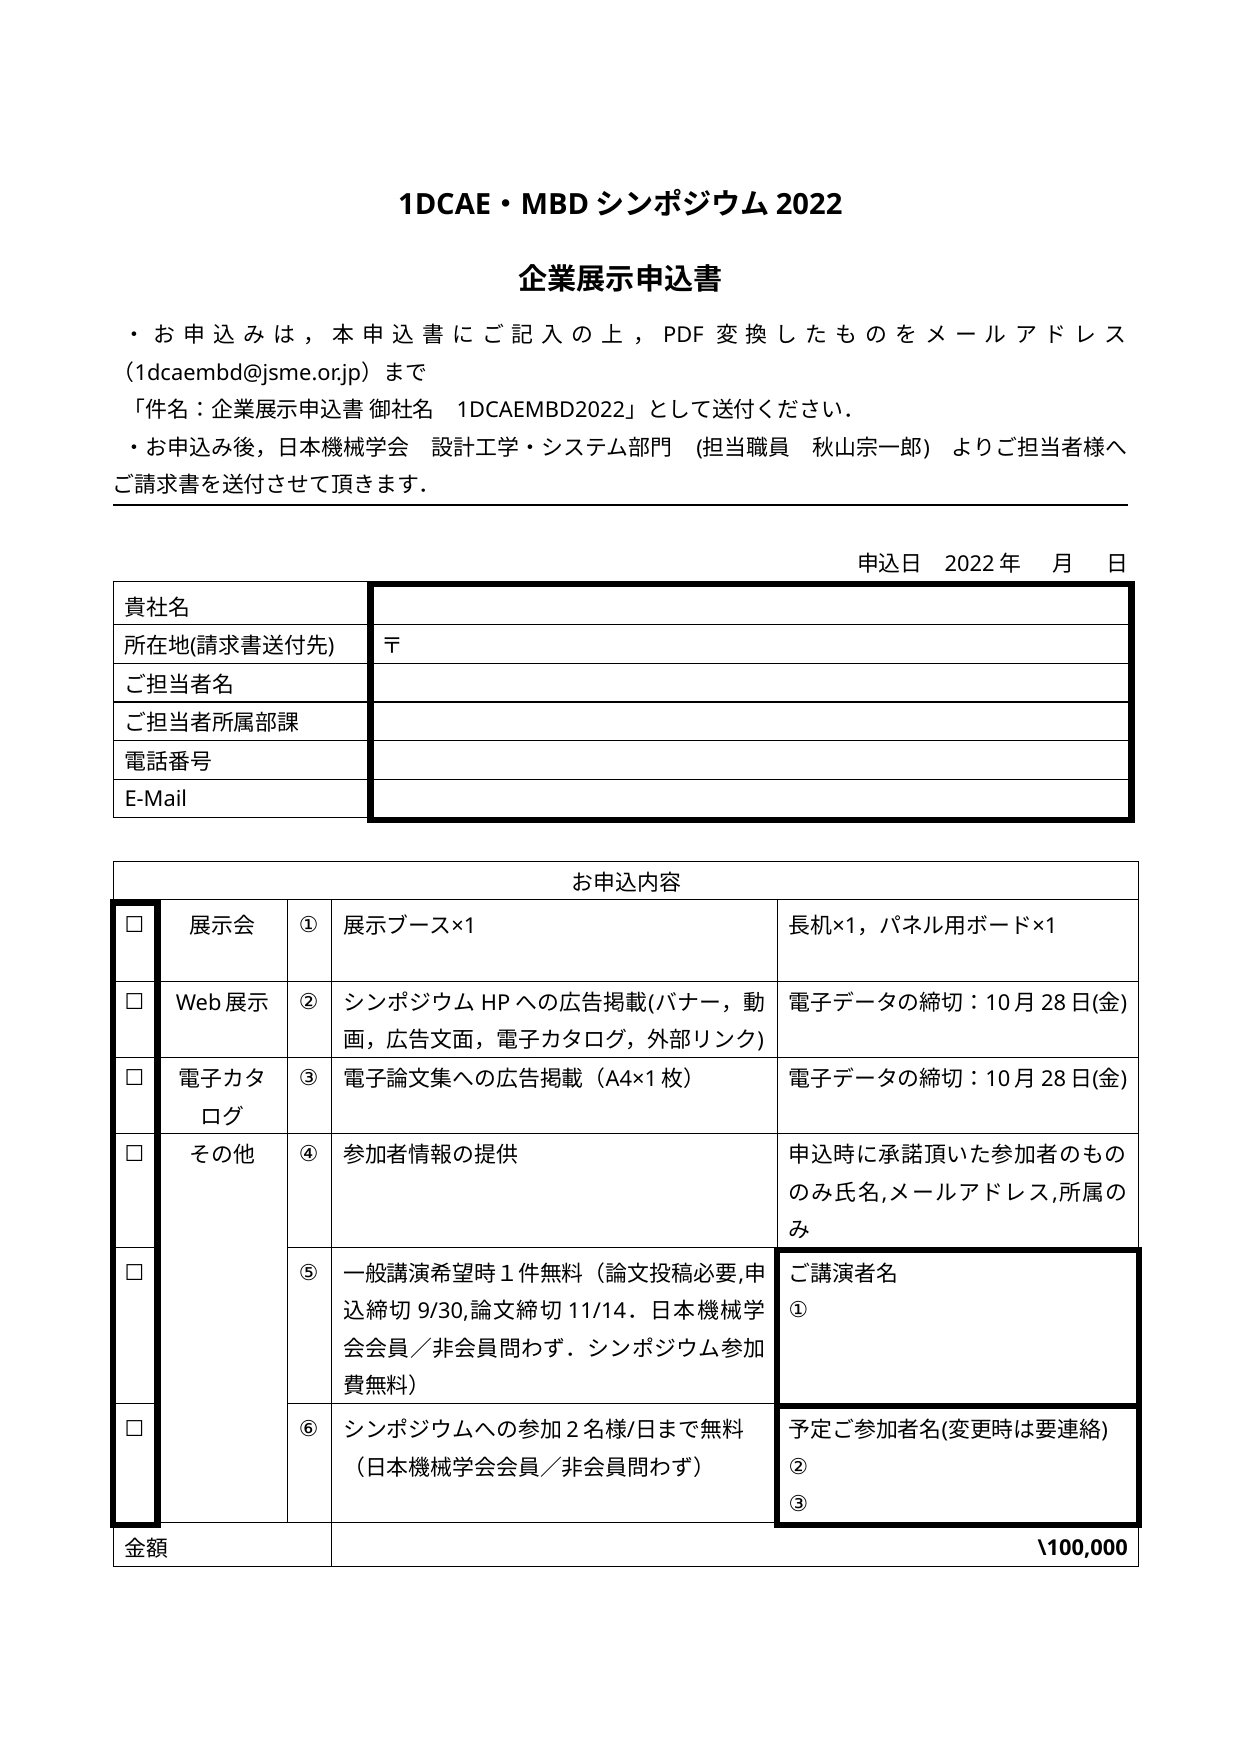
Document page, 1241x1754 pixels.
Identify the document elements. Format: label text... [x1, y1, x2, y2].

text 「件名：企業展示申込書 御社名 1DCAEMBD2022」として送付ください． [112, 389, 1128, 427]
table_cell [374, 780, 1128, 817]
table_cell 一般講演希望時１件無料（論文投稿必要,申込締切9/30,論文締切11/14．日本機械学会会員／非会員問わず．シンポジウム参加費無料） [332, 1248, 774, 1403]
table_cell 所在地(請求書送付先) [114, 625, 367, 663]
table_cell ご担当者所属部課 [114, 703, 367, 740]
text ・お申込み後，日本機械学会 設計工学・システム部門 (担当職員 秋山宗一郎) よりご担当者様へご請求書を送付させて頂きます． [112, 427, 1128, 506]
table_cell ご担当者名 [114, 664, 367, 701]
table_cell ご講演者名 [780, 1253, 1136, 1403]
table_cell その他 [161, 1134, 287, 1522]
table_cell [288, 1404, 331, 1522]
table_cell \100,000 [332, 1523, 1138, 1566]
table_cell 展示会 [161, 900, 287, 981]
table_cell 予定ご参加者名(変更時は要連絡) [780, 1409, 1136, 1522]
table_cell Web展示 [161, 982, 287, 1057]
table_cell [374, 703, 1128, 740]
text 1DCAE・MBDシンポジウム2022 [112, 164, 1128, 239]
table_cell [374, 664, 1128, 701]
text 申込日 2022年 月 日 [112, 543, 1128, 581]
table_header 貴社名 [114, 582, 367, 624]
table_cell 長机×1，パネル用ボード×1 [778, 900, 1138, 981]
table_cell 電子カタログ [161, 1058, 287, 1133]
table_cell 展示ブース×1 [332, 900, 777, 981]
table_cell 電話番号 [114, 741, 367, 778]
table_cell シンポジウムへの参加2名様/日まで無料 （日本機械学会会員／非会員問わず） [332, 1404, 774, 1522]
table_cell 〒 [374, 625, 1128, 663]
table_header お申込内容 [114, 862, 1138, 899]
table_cell [288, 982, 331, 1057]
table_cell [288, 1058, 331, 1133]
table_cell [374, 741, 1128, 778]
text ・お申込みは，本申込書にご記入の上，PDF変換したものをメールアドレス（1dcaembd@jsme.or.jp）まで [112, 314, 1128, 389]
table_cell 電子データの締切：10月28日(金) [778, 982, 1138, 1057]
table_cell [288, 900, 331, 981]
table_cell 電子論文集への広告掲載（A4×1枚） [332, 1058, 777, 1133]
table_header [374, 587, 1128, 624]
table_cell 申込時に承諾頂いた参加者のもののみ氏名,メールアドレス,所属のみ [778, 1134, 1138, 1247]
table_cell [288, 1134, 331, 1247]
table_cell E-Mail [114, 780, 367, 817]
table_cell 参加者情報の提供 [332, 1134, 777, 1247]
table_cell [288, 1248, 331, 1403]
table_cell 金額 [114, 1523, 331, 1566]
table_cell シンポジウムHPへの広告掲載(バナー，動画，広告文面，電子カタログ，外部リンク) [332, 982, 777, 1057]
table_cell 電子データの締切：10月28日(金) [778, 1058, 1138, 1133]
text 企業展示申込書 [112, 239, 1128, 314]
